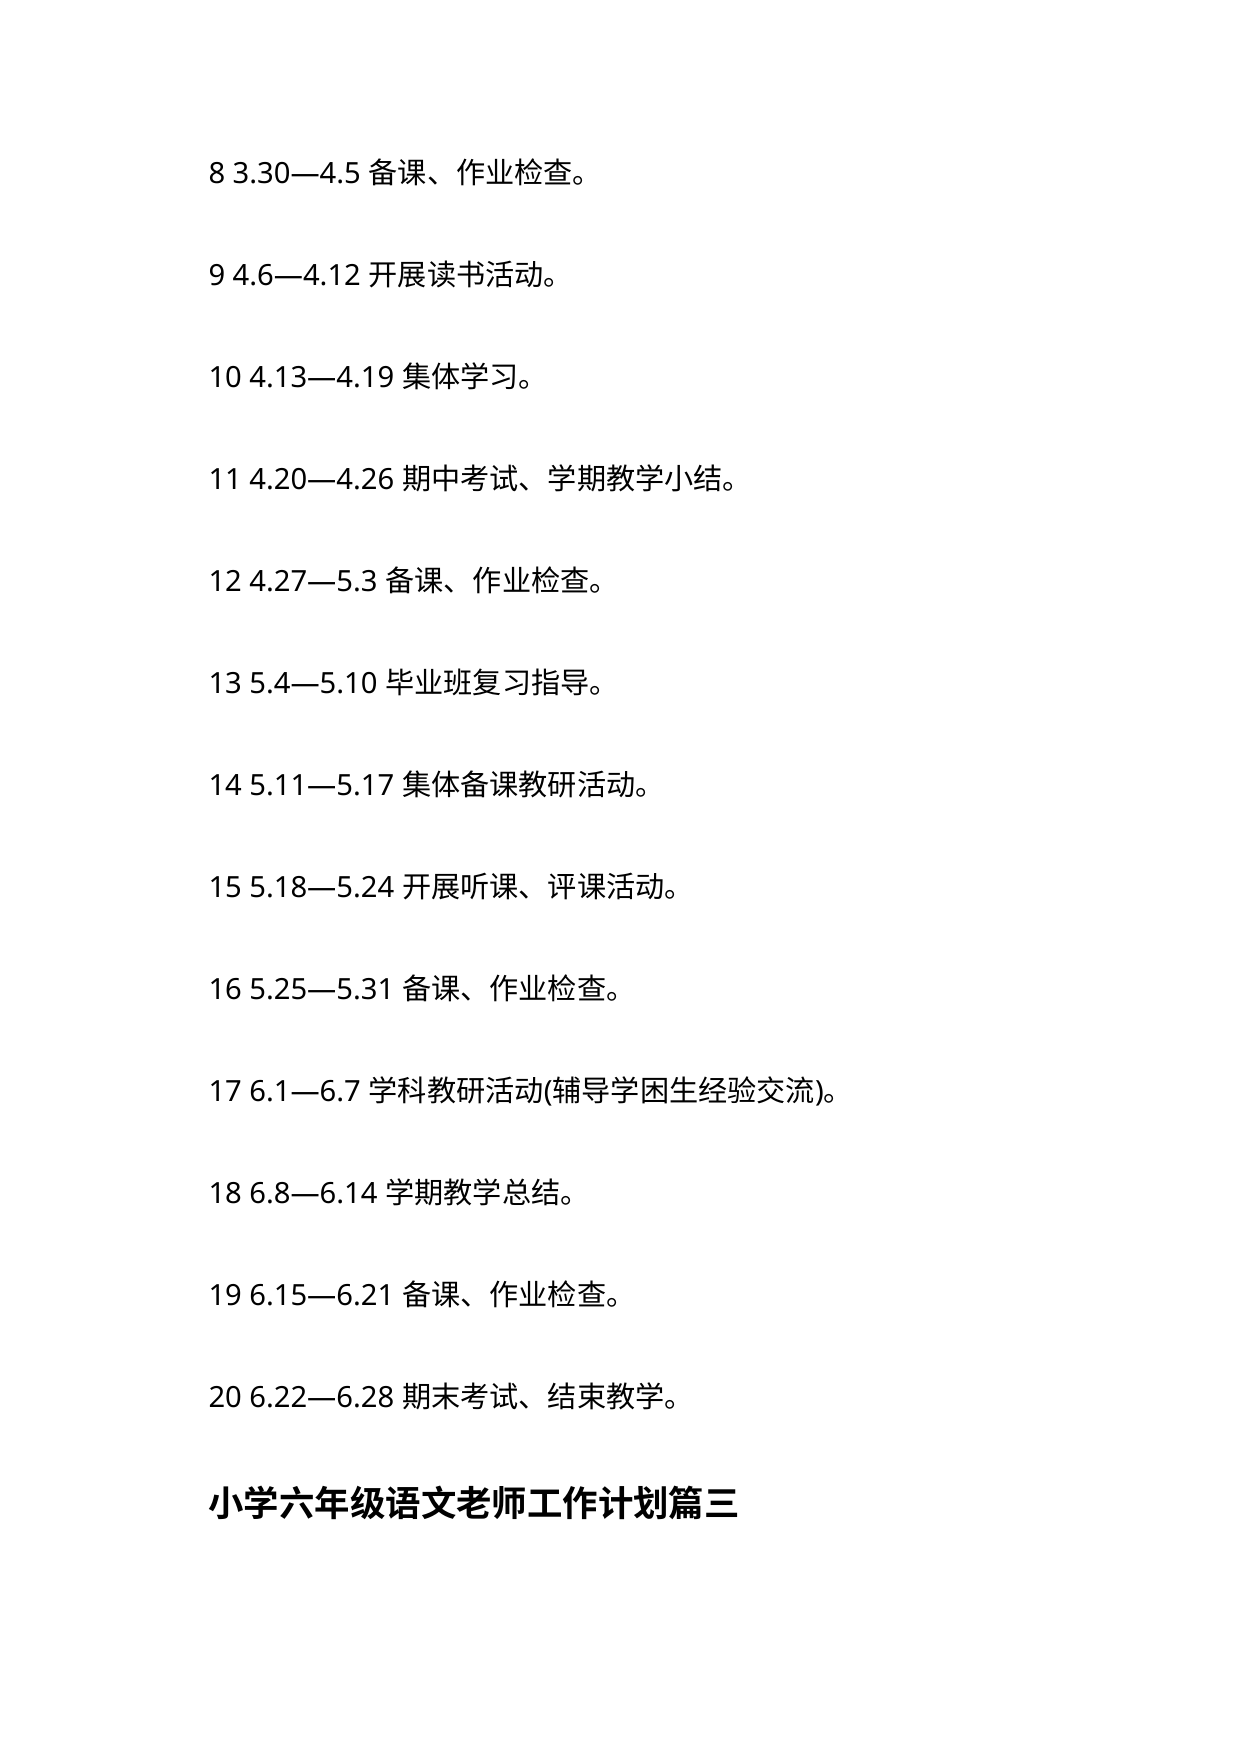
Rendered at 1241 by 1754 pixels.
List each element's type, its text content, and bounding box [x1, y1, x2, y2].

text 16 5.25—5.31 备课、作业检查。 [150, 966, 1090, 1008]
text 19 6.15—6.21 备课、作业检查。 [150, 1272, 1090, 1314]
text 12 4.27—5.3 备课、作业检查。 [150, 558, 1090, 600]
text 20 6.22—6.28 期末考试、结束教学。 [150, 1374, 1090, 1416]
text 18 6.8—6.14 学期教学总结。 [150, 1170, 1090, 1212]
text 9 4.6—4.12 开展读书活动。 [150, 252, 1090, 294]
text 8 3.30—4.5 备课、作业检查。 [150, 150, 1090, 192]
text 17 6.1—6.7 学科教研活动(辅导学困生经验交流)。 [150, 1068, 1090, 1110]
text 14 5.11—5.17 集体备课教研活动。 [150, 762, 1090, 804]
text 11 4.20—4.26 期中考试、学期教学小结。 [150, 456, 1090, 498]
text 小学六年级语文老师工作计划篇三 [150, 1476, 1090, 1527]
text 15 5.18—5.24 开展听课、评课活动。 [150, 864, 1090, 906]
text 10 4.13—4.19 集体学习。 [150, 354, 1090, 396]
text 13 5.4—5.10 毕业班复习指导。 [150, 660, 1090, 702]
